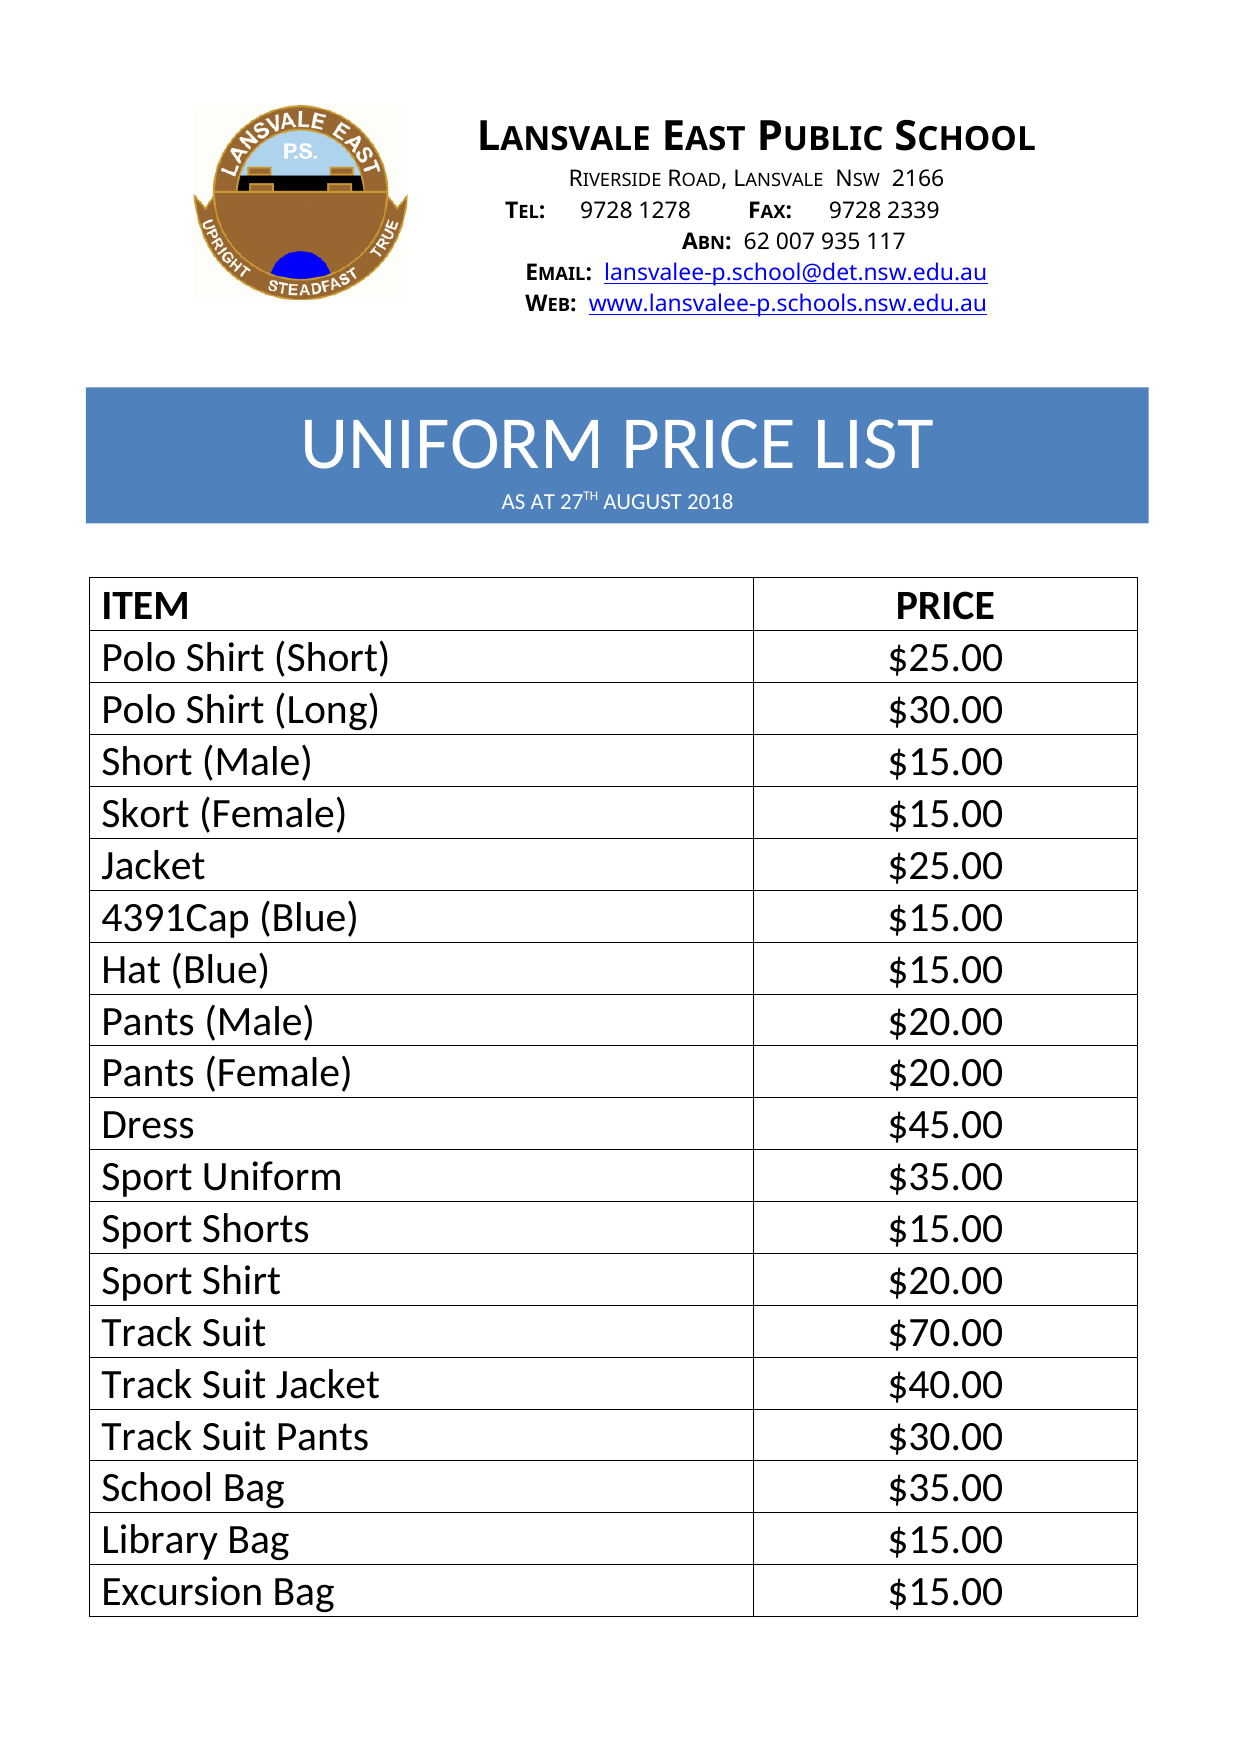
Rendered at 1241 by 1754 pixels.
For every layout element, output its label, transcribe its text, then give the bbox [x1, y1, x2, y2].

table_header PRICE [754, 578, 1137, 630]
table_cell $15.00 [754, 1202, 1137, 1253]
picture [193, 105, 408, 300]
table_cell Sport Shirt [90, 1254, 753, 1305]
table_cell $25.00 [754, 839, 1137, 890]
table_cell $35.00 [754, 1461, 1137, 1512]
table_cell Jacket [90, 839, 753, 890]
table_cell Hat (Blue) [90, 943, 753, 993]
table_cell Dress [90, 1098, 753, 1149]
table_cell $15.00 [754, 1565, 1137, 1616]
table_cell $25.00 [754, 631, 1137, 682]
table_cell Excursion Bag [90, 1565, 753, 1616]
table_cell Track Suit Pants [90, 1410, 753, 1460]
table_cell $20.00 [754, 995, 1137, 1045]
table_cell $15.00 [754, 891, 1137, 942]
table_cell Short (Male) [90, 735, 753, 786]
table_cell Library Bag [90, 1513, 753, 1564]
table_cell Track Suit Jacket [90, 1358, 753, 1408]
table_cell $15.00 [754, 735, 1137, 786]
table_cell $30.00 [754, 683, 1137, 734]
table_cell School Bag [90, 1461, 753, 1512]
table_cell Skort (Female) [90, 787, 753, 838]
table_header [89, 106, 419, 347]
table_cell $20.00 [754, 1254, 1137, 1305]
table_header Lansvale Riverside Road, Lansvale Nsw 2166 Tel: 9728 1278 Fax: 9728 2339 Abn: 62 007 935 117 Email: lansvalee-p.school@det.nsw.edu.au Web: www.lansvalee-p.schools.nsw.edu.au [419, 106, 1094, 347]
table_cell $30.00 [754, 1410, 1137, 1460]
table_cell Sport Shorts [90, 1202, 753, 1253]
table_cell $15.00 [754, 787, 1137, 838]
table_cell 4391Cap (Blue) [90, 891, 753, 942]
table_cell Polo Shirt (Short) [90, 631, 753, 682]
table_header ITEM [90, 578, 753, 630]
table_cell $20.00 [754, 1046, 1137, 1097]
table_cell Polo Shirt (Long) [90, 683, 753, 734]
table_cell Sport Uniform [90, 1150, 753, 1201]
table_cell $40.00 [754, 1358, 1137, 1408]
table_cell $45.00 [754, 1098, 1137, 1149]
table_cell Track Suit [90, 1306, 753, 1357]
table_cell Pants (Female) [90, 1046, 753, 1097]
table_cell $70.00 [754, 1306, 1137, 1357]
table_cell $35.00 [754, 1150, 1137, 1201]
table_cell $15.00 [754, 1513, 1137, 1564]
table_cell $15.00 [754, 943, 1137, 993]
table_cell Pants (Male) [90, 995, 753, 1045]
